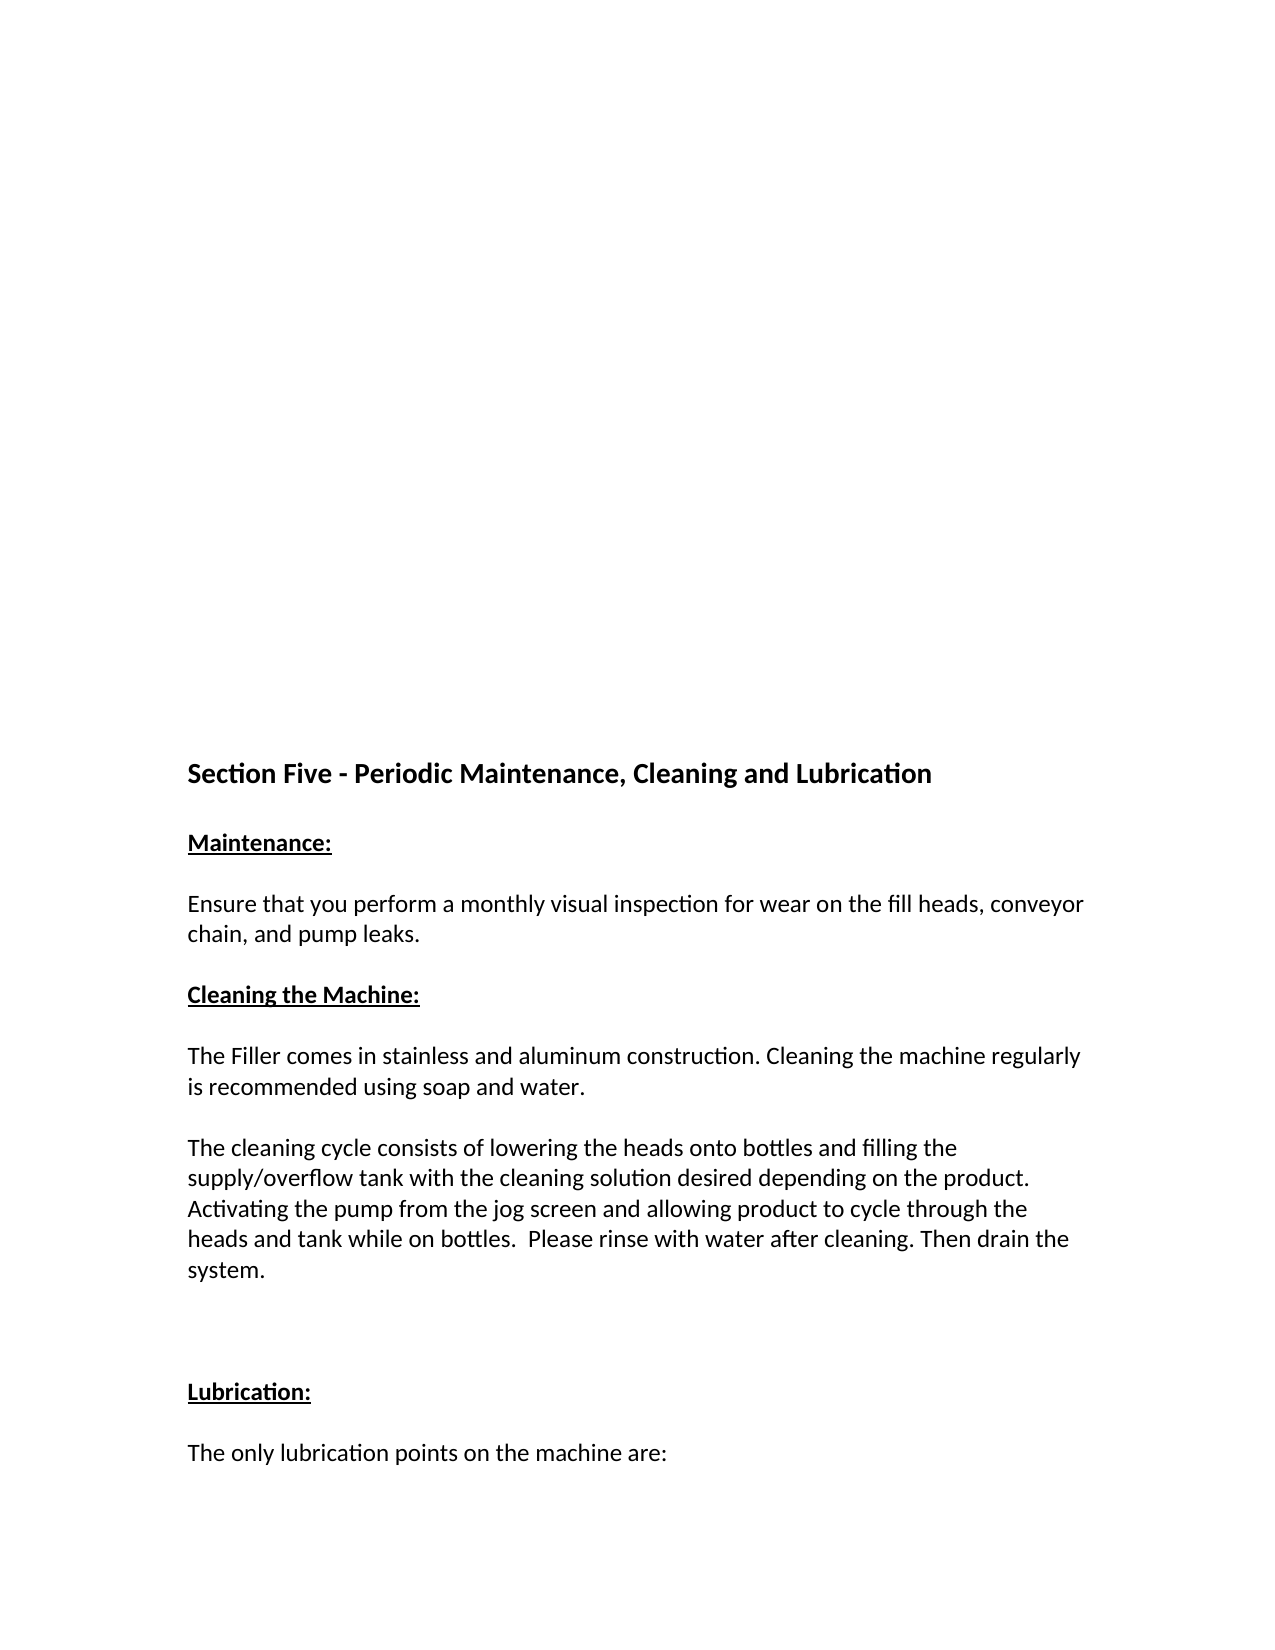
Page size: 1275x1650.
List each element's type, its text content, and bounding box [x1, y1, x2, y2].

text The only lubrication points on the machine are: [187, 1437, 1087, 1468]
text The cleaning cycle consists of lowering the heads onto bottles and filling the supply/overflow tank with the cleaning solution desired depending on the product. Activating the pump from the jog screen and allowing product to cycle through the heads and tank while on bottles. Please rinse with water after cleaning. Then drain the system. [187, 1132, 1087, 1285]
text Maintenance: [187, 827, 1087, 857]
text The Filler comes in stainless and aluminum construction. Cleaning the machine regularly is recommended using soap and water. [187, 1041, 1087, 1102]
text Ensure that you perform a monthly visual inspection for wear on the fill heads, conveyor chain, and pump leaks. [187, 888, 1087, 949]
text Section Five - Periodic Maintenance, Cleaning and Lubrication [187, 756, 1087, 791]
text Cleaning the Machine: [187, 979, 1087, 1010]
text Lubrication: [187, 1376, 1087, 1407]
